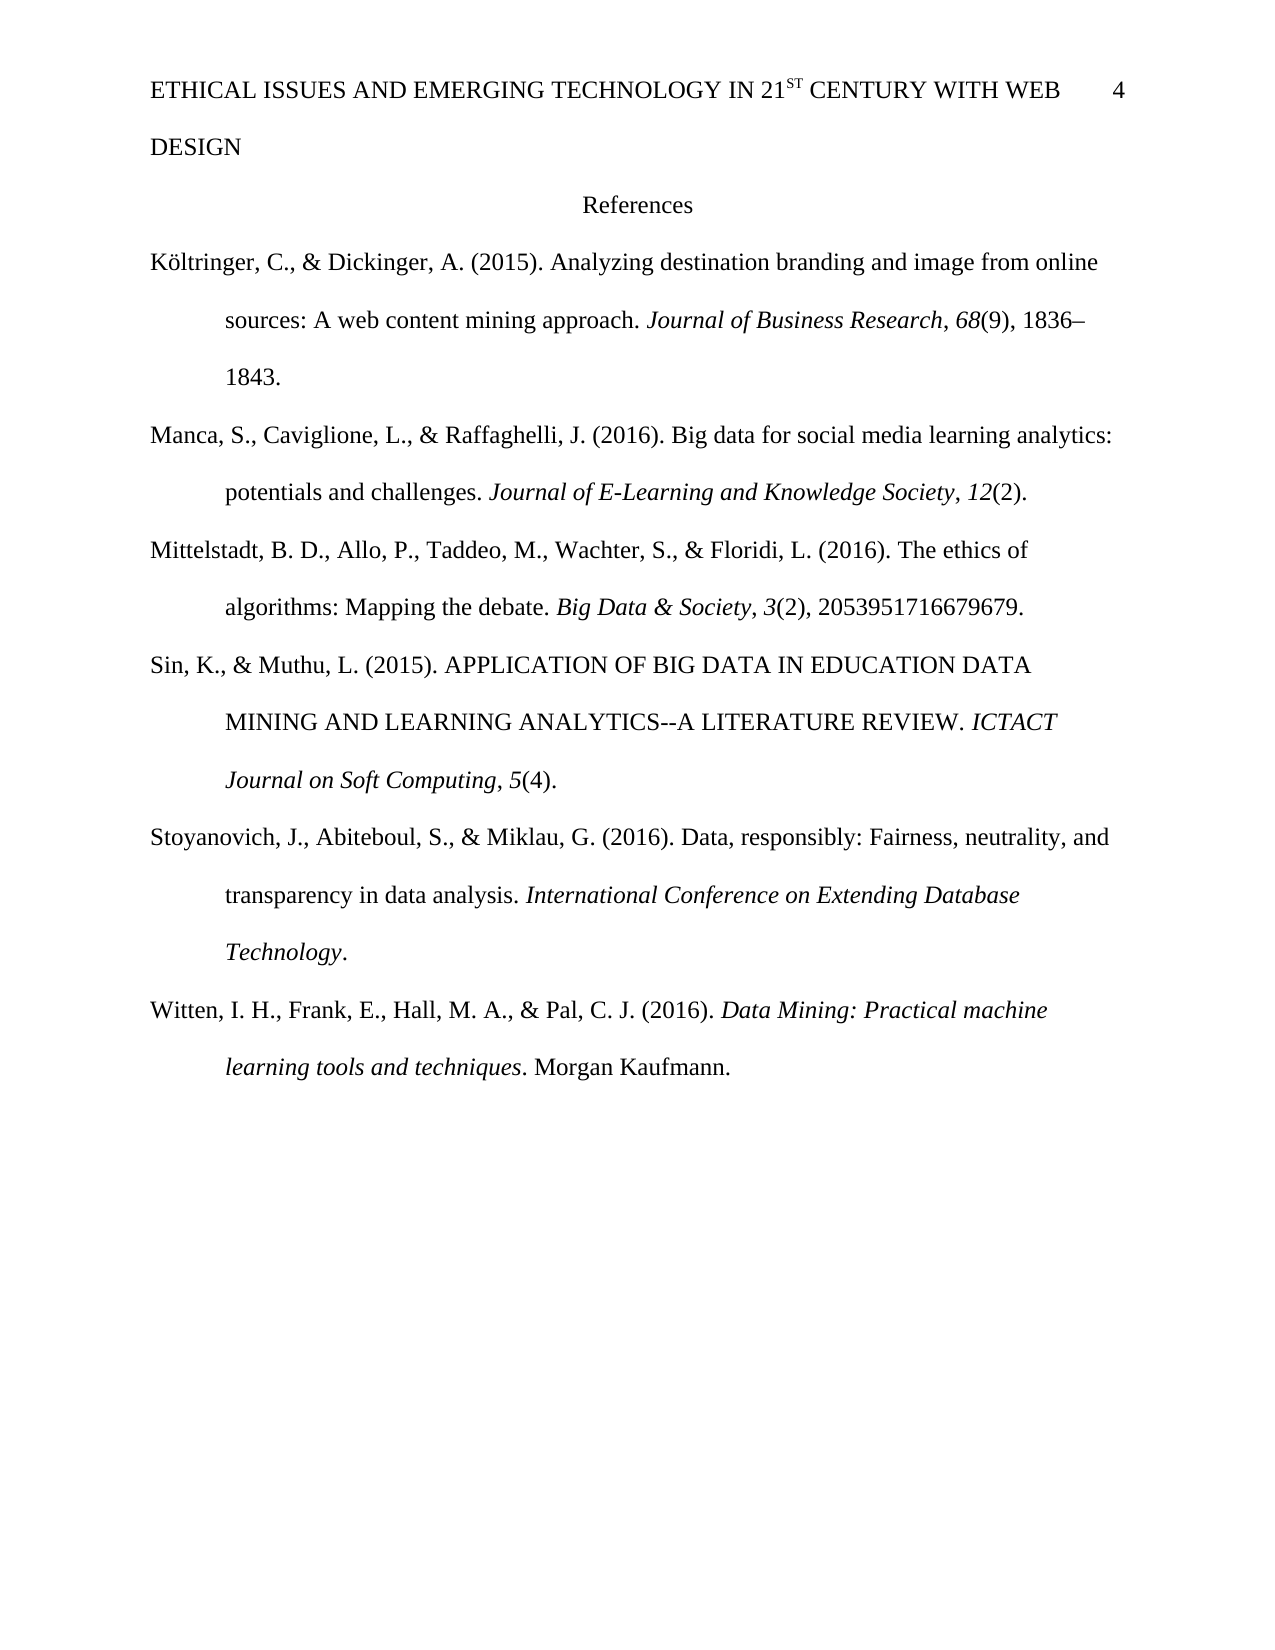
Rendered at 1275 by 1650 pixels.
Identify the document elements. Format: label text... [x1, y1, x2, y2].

text Költringer, C., & Dickinger, A. (2015). Analyzing destination branding and image from online sources: A web content mining approach. Journal of Business Research, 68(9), 1836–1843. [150, 247, 1125, 391]
text Witten, I. H., Frank, E., Hall, M. A., & Pal, C. J. (2016). Data Mining: Practical machine learning tools and techniques. Morgan Kaufmann. [150, 995, 1125, 1081]
text References [150, 190, 1125, 219]
text Manca, S., Caviglione, L., & Raffaghelli, J. (2016). Big data for social media learning analytics: potentials and challenges. Journal of E-Learning and Knowledge Society, 12(2). [150, 420, 1125, 506]
text Stoyanovich, J., Abiteboul, S., & Miklau, G. (2016). Data, responsibly: Fairness, neutrality, and transparency in data analysis. International Conference on Extending Database Technology. [150, 822, 1125, 966]
text Sin, K., & Muthu, L. (2015). APPLICATION OF BIG DATA IN EDUCATION DATA MINING AND LEARNING ANALYTICS--A LITERATURE REVIEW. ICTACT Journal on Soft Computing, 5(4). [150, 650, 1125, 794]
text Mittelstadt, B. D., Allo, P., Taddeo, M., Wachter, S., & Floridi, L. (2016). The ethics of algorithms: Mapping the debate. Big Data & Society, 3(2), 2053951716679679. [150, 535, 1125, 621]
